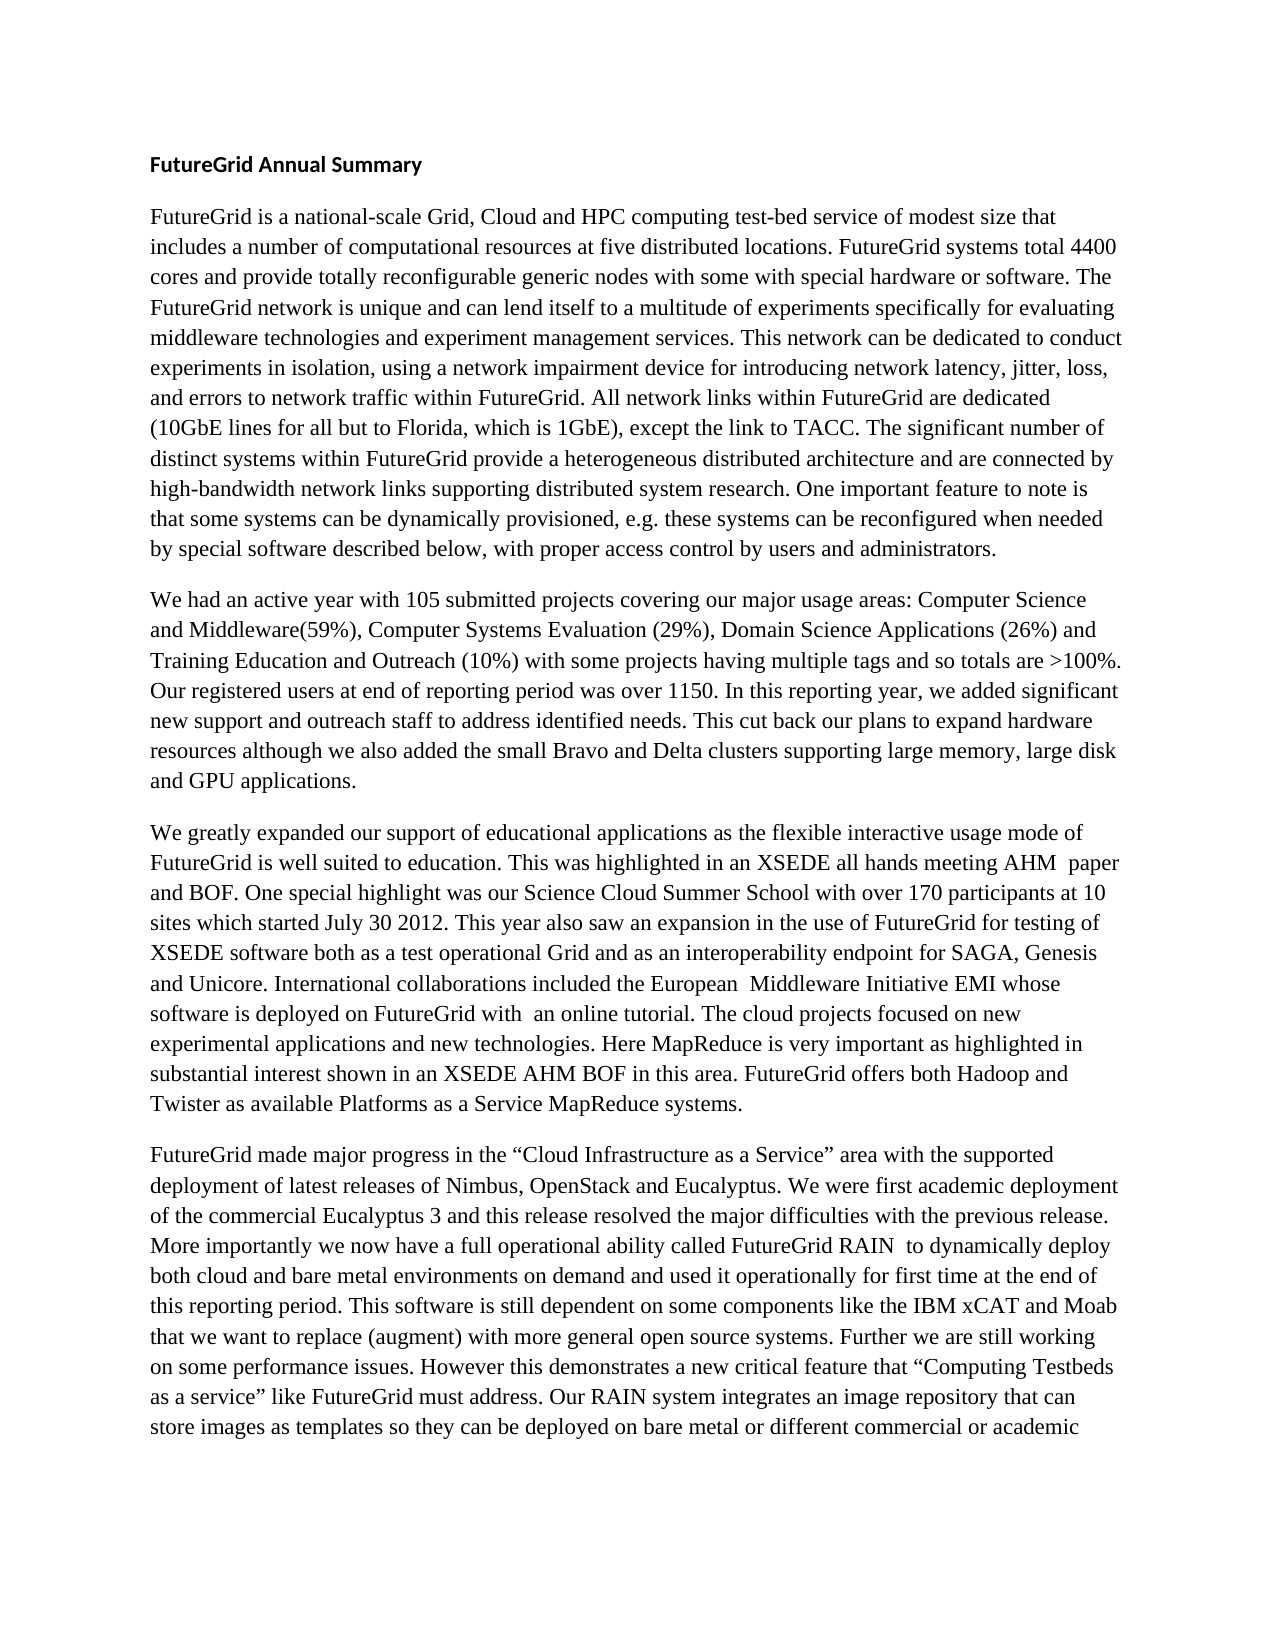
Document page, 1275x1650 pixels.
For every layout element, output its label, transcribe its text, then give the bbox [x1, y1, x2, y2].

text We had an active year with 105 submitted projects covering our major usage areas: Computer Science and Middleware(59%), Computer Systems Evaluation (29%), Domain Science Applications (26%) and Training Education and Outreach (10%) with some projects having multiple tags and so totals are >100%. Our registered users at end of reporting period was over 1150. In this reporting year, we added significant new support and outreach staff to address identified needs. This cut back our plans to expand hardware resources although we also added the small Bravo and Delta clusters supporting large memory, large disk and GPU applications. [150, 586, 1125, 794]
text FutureGrid is a national-scale Grid, Cloud and HPC computing test-bed service of modest size that includes a number of computational resources at five distributed locations. FutureGrid systems total 4400 cores and provide totally reconfigurable generic nodes with some with special hardware or software. The FutureGrid network is unique and can lend itself to a multitude of experiments specifically for evaluating middleware technologies and experiment management services. This network can be dedicated to conduct experiments in isolation, using a network impairment device for introducing network latency, jitter, loss, and errors to network traffic within FutureGrid. All network links within FutureGrid are dedicated (10GbE lines for all but to Florida, which is 1GbE), except the link to TACC. The significant number of distinct systems within FutureGrid provide a heterogeneous distributed architecture and are connected by high-bandwidth network links supporting distributed system research. One important feature to note is that some systems can be dynamically provisioned, e.g. these systems can be reconfigured when needed by special software described below, with proper access control by users and administrators. [150, 203, 1125, 562]
text We greatly expanded our support of educational applications as the flexible interactive usage mode of FutureGrid is well suited to education. This was highlighted in an XSEDE all hands meeting AHM paper and BOF. One special highlight was our Science Cloud Summer School with over 170 participants at 10 sites which started July 30 2012. This year also saw an expansion in the use of FutureGrid for testing of XSEDE software both as a test operational Grid and as an interoperability endpoint for SAGA, Genesis and Unicore. International collaborations included the European Middleware Initiative EMI whose software is deployed on FutureGrid with an online tutorial. The cloud projects focused on new experimental applications and new technologies. Here MapReduce is very important as highlighted in substantial interest shown in an XSEDE AHM BOF in this area. FutureGrid offers both Hadoop and Twister as available Platforms as a Service MapReduce systems. [150, 819, 1125, 1117]
text FutureGrid Annual Summary [150, 150, 1125, 178]
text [150, 1142, 1125, 1440]
